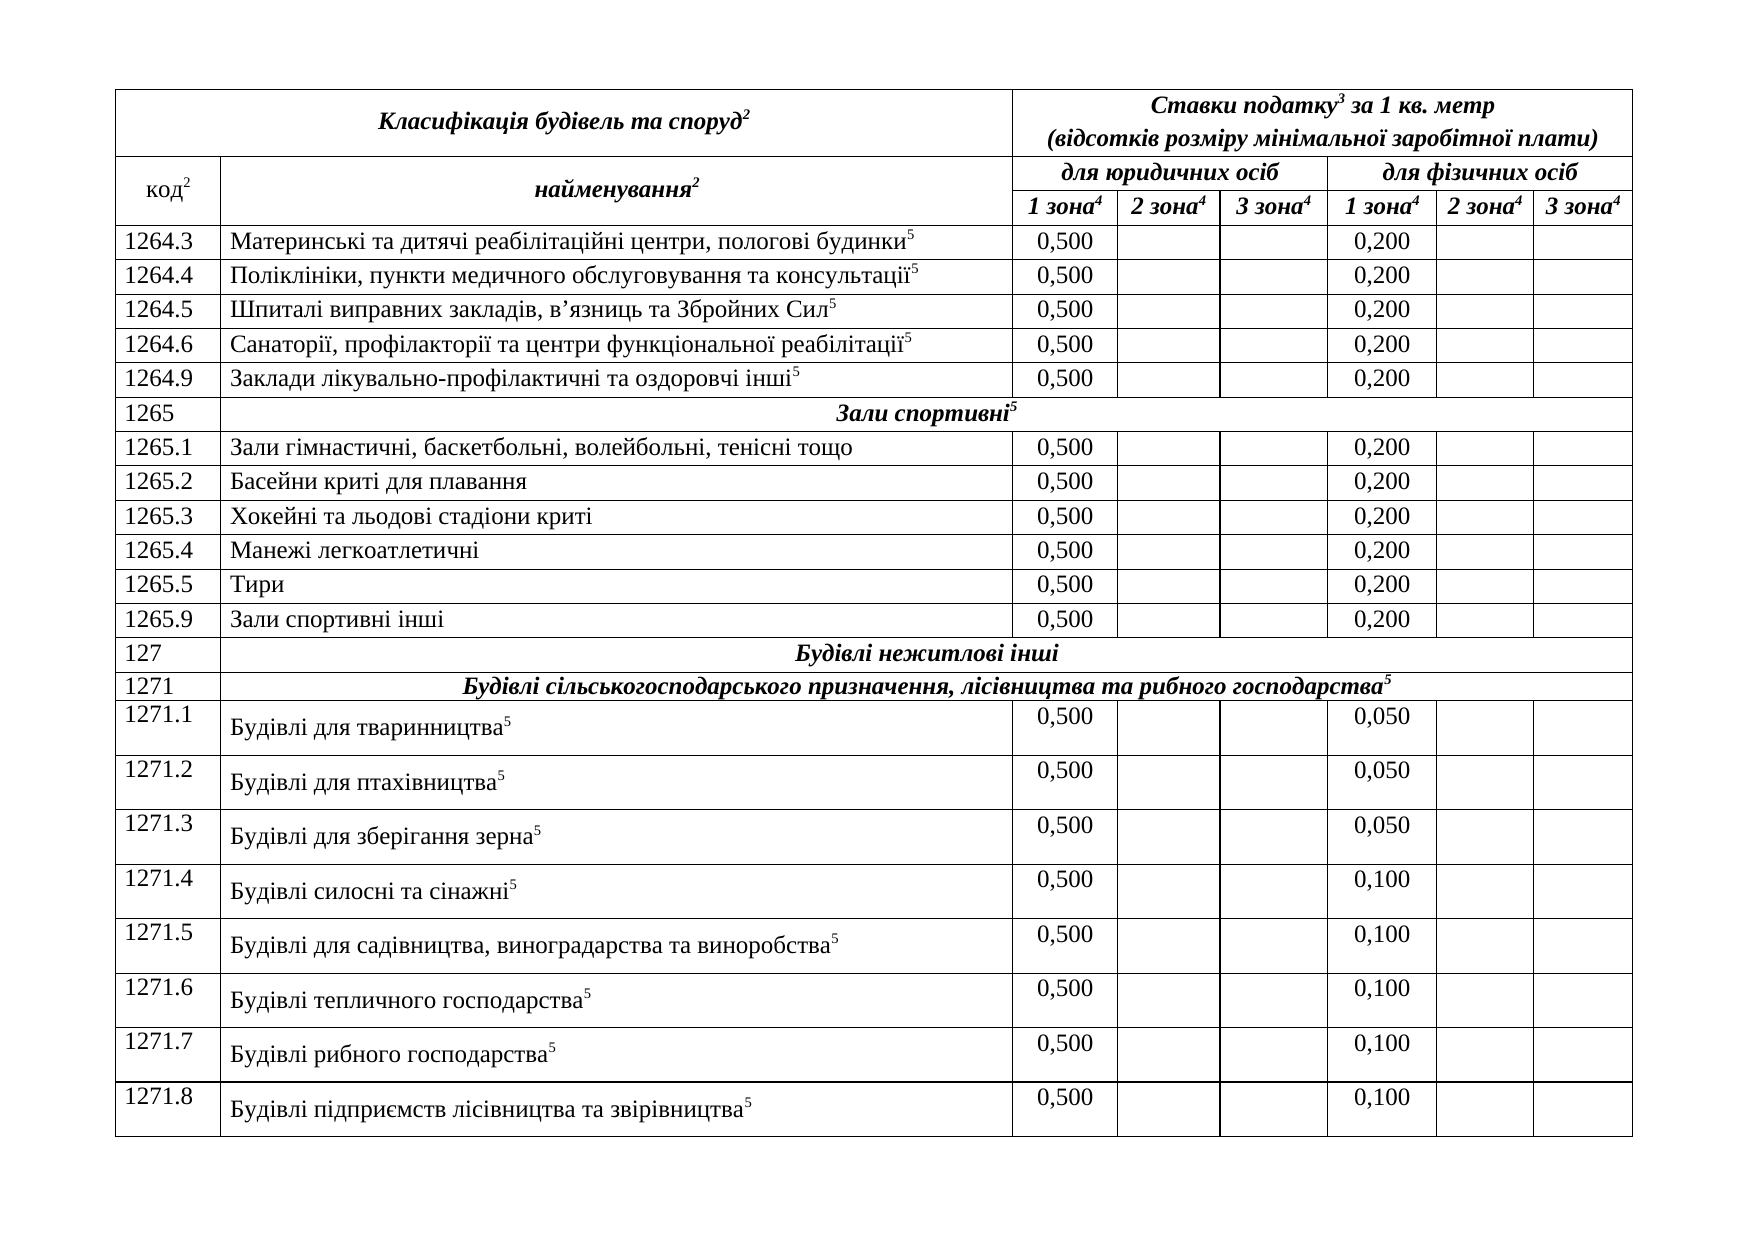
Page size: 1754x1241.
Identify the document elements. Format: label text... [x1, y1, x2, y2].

table_cell [1221, 226, 1327, 259]
table_cell [1118, 701, 1219, 754]
table_cell 0,500 [1013, 501, 1117, 534]
table_cell [1118, 260, 1219, 293]
table_cell [1534, 363, 1632, 397]
table_cell [1221, 756, 1327, 809]
table_cell 0,200 [1328, 432, 1436, 465]
table_cell [1534, 432, 1632, 465]
table_cell 0,500 [1013, 604, 1117, 637]
table_cell 0,200 [1328, 604, 1436, 637]
table_cell [1118, 570, 1219, 603]
table_cell [1221, 810, 1327, 863]
table_cell [1118, 810, 1219, 863]
table_cell 0,500 [1013, 701, 1117, 754]
table_cell 127 [116, 638, 220, 672]
table_cell 0,100 [1328, 1028, 1436, 1081]
table_cell [1221, 570, 1327, 603]
table_cell 0,200 [1328, 295, 1436, 328]
table_cell [1118, 1083, 1219, 1136]
table_cell 1 зона4 [1328, 191, 1436, 225]
table_cell Зали гімнастичні, баскетбольні, волейбольні, тенісні тощо [221, 432, 1012, 465]
table_cell [1118, 226, 1219, 259]
table_cell 1264.5 [116, 295, 220, 328]
table_cell 1265.2 [116, 466, 220, 500]
table_cell 0,500 [1013, 1028, 1117, 1081]
table_cell [1221, 535, 1327, 568]
table_cell [1118, 535, 1219, 568]
table_cell 0,200 [1328, 466, 1436, 500]
table_cell 1264.4 [116, 260, 220, 293]
table_cell Манежі легкоатлетичні [221, 535, 1012, 568]
table_cell 1271.3 [116, 810, 220, 863]
table_cell [1437, 329, 1533, 362]
table_cell [1534, 501, 1632, 534]
table_cell [1437, 865, 1533, 918]
table_cell 1271.2 [116, 756, 220, 809]
table_cell [1534, 1028, 1632, 1081]
table_cell Басейни криті для плавання [221, 466, 1012, 500]
table_cell 0,500 [1013, 329, 1117, 362]
table_cell Зали спортивні5 [221, 398, 1632, 431]
table_cell Будівлі підприємств лісівництва та звірівництва5 [221, 1083, 1012, 1136]
table_cell 0,050 [1328, 701, 1436, 754]
table_cell 1265.4 [116, 535, 220, 568]
table_cell [1118, 432, 1219, 465]
table_cell код2 [116, 157, 220, 225]
table_cell [1118, 974, 1219, 1027]
table_cell 0,200 [1328, 535, 1436, 568]
table_cell 1271.7 [116, 1028, 220, 1081]
table_cell [1221, 865, 1327, 918]
table_cell 0,500 [1013, 260, 1117, 293]
table_cell 1264.6 [116, 329, 220, 362]
table_cell [1437, 295, 1533, 328]
table_cell 0,100 [1328, 919, 1436, 972]
table_cell [1437, 919, 1533, 972]
table_cell Будівлі тепличного господарства5 [221, 974, 1012, 1027]
table_cell 0,500 [1013, 363, 1117, 397]
table_cell 0,050 [1328, 756, 1436, 809]
table_cell [1437, 756, 1533, 809]
table_cell [1118, 865, 1219, 918]
table_cell Будівлі для зберігання зерна5 [221, 810, 1012, 863]
table_cell [1534, 919, 1632, 972]
table_cell Будівлі сільськогосподарського призначення, лісівництва та рибного господарства5 [221, 673, 1632, 700]
table_cell 1264.9 [116, 363, 220, 397]
table_cell [1534, 810, 1632, 863]
table_cell Поліклініки, пункти медичного обслуговування та консультації5 [221, 260, 1012, 293]
table_cell 0,100 [1328, 974, 1436, 1027]
table_cell 0,100 [1328, 1083, 1436, 1136]
table_cell [1118, 756, 1219, 809]
table_cell [1437, 604, 1533, 637]
table_cell 0,500 [1013, 974, 1117, 1027]
table_cell [1221, 466, 1327, 500]
table_cell 0,500 [1013, 756, 1117, 809]
table_cell [1534, 701, 1632, 754]
table_cell 1271 [116, 673, 220, 700]
table_cell Будівлі для птахівництва5 [221, 756, 1012, 809]
table_cell [1221, 701, 1327, 754]
table_cell [1437, 363, 1533, 397]
table_cell 1265.5 [116, 570, 220, 603]
table_cell [1118, 604, 1219, 637]
table_cell [1221, 501, 1327, 534]
table_cell Будівлі нежитлові інші [221, 638, 1632, 672]
table_cell Санаторії, профілакторії та центри функціональної реабілітації5 [221, 329, 1012, 362]
table_cell [1534, 865, 1632, 918]
table_cell [1221, 1083, 1327, 1136]
table_cell 0,500 [1013, 1083, 1117, 1136]
table_cell 1271.1 [116, 701, 220, 754]
table_cell 0,050 [1328, 810, 1436, 863]
table_cell Будівлі рибного господарства5 [221, 1028, 1012, 1081]
table_cell [1437, 535, 1533, 568]
table_cell 0,200 [1328, 570, 1436, 603]
table_cell 1265.9 [116, 604, 220, 637]
table_cell [1437, 570, 1533, 603]
table_cell [1221, 974, 1327, 1027]
table_cell [1534, 295, 1632, 328]
table_cell 0,500 [1013, 919, 1117, 972]
table_cell [1118, 295, 1219, 328]
table_cell Будівлі для тваринництва5 [221, 701, 1012, 754]
table_cell 0,200 [1328, 501, 1436, 534]
table_cell [1534, 535, 1632, 568]
table_cell [1534, 974, 1632, 1027]
table_header Ставки податку3 за 1 кв. метр (відсотків розміру мінімальної заробітної плати) [1013, 90, 1632, 156]
table_cell 0,200 [1328, 329, 1436, 362]
table_cell [1221, 1028, 1327, 1081]
table_cell 0,500 [1013, 810, 1117, 863]
table_cell [1221, 604, 1327, 637]
table_cell [1437, 810, 1533, 863]
table_cell [1534, 1083, 1632, 1136]
table_cell [1534, 466, 1632, 500]
table_cell Материнські та дитячі реабілітаційні центри, пологові будинки5 [221, 226, 1012, 259]
table_cell 0,500 [1013, 295, 1117, 328]
table_cell [1437, 260, 1533, 293]
table_cell 0,500 [1013, 865, 1117, 918]
table_cell 1264.3 [116, 226, 220, 259]
table_cell 0,100 [1328, 865, 1436, 918]
table_cell 2 зона4 [1437, 191, 1533, 225]
table_cell [1534, 604, 1632, 637]
table_cell Тири [221, 570, 1012, 603]
table_cell [1118, 1028, 1219, 1081]
table_cell 0,200 [1328, 363, 1436, 397]
table_cell 1265 [116, 398, 220, 431]
table_cell [1534, 226, 1632, 259]
table_cell [1118, 466, 1219, 500]
table_cell [1118, 363, 1219, 397]
table_cell [1534, 329, 1632, 362]
table_cell [1437, 974, 1533, 1027]
table_cell [1534, 570, 1632, 603]
table_cell 1271.6 [116, 974, 220, 1027]
table_cell для юридичних осіб [1013, 157, 1327, 190]
table_cell 0,200 [1328, 226, 1436, 259]
table_cell 1265.3 [116, 501, 220, 534]
table_cell 2 зона4 [1118, 191, 1219, 225]
table_cell [1437, 1028, 1533, 1081]
table_cell [1118, 919, 1219, 972]
table_cell Будівлі для садівництва, виноградарства та виноробства5 [221, 919, 1012, 972]
table_cell [1534, 756, 1632, 809]
table_cell 0,500 [1013, 226, 1117, 259]
table_cell [1221, 260, 1327, 293]
table_cell 1 зона4 [1013, 191, 1117, 225]
table_cell [1437, 226, 1533, 259]
table_cell для фізичних осіб [1328, 157, 1632, 190]
table_cell [1437, 432, 1533, 465]
table_cell 0,200 [1328, 260, 1436, 293]
table_cell 3 зона4 [1534, 191, 1632, 225]
table_cell Зали спортивні інші [221, 604, 1012, 637]
table_cell 1271.8 [116, 1083, 220, 1136]
table_cell 1271.5 [116, 919, 220, 972]
table_header Класифікація будівель та споруд2 [116, 90, 1012, 156]
table_cell [1221, 329, 1327, 362]
table_cell Заклади лікувально-профілактичні та оздоровчі інші5 [221, 363, 1012, 397]
table_cell [1221, 295, 1327, 328]
table_cell [1437, 701, 1533, 754]
table_cell 1265.1 [116, 432, 220, 465]
table_cell [1118, 501, 1219, 534]
table_cell [1221, 363, 1327, 397]
table_cell [1221, 432, 1327, 465]
table_cell Будівлі силосні та сінажні5 [221, 865, 1012, 918]
table_cell [1534, 260, 1632, 293]
table_cell [1437, 501, 1533, 534]
table_cell [1437, 466, 1533, 500]
table_cell 1271.4 [116, 865, 220, 918]
table_cell 3 зона4 [1221, 191, 1327, 225]
table_cell [1118, 329, 1219, 362]
table_cell Шпиталі виправних закладів, в’язниць та Збройних Сил5 [221, 295, 1012, 328]
table_cell 0,500 [1013, 570, 1117, 603]
table_cell Хокейні та льодові стадіони криті [221, 501, 1012, 534]
table_cell 0,500 [1013, 466, 1117, 500]
table_cell найменування2 [221, 157, 1012, 225]
table_cell 0,500 [1013, 432, 1117, 465]
table_cell [1437, 1083, 1533, 1136]
table_cell [1221, 919, 1327, 972]
table_cell 0,500 [1013, 535, 1117, 568]
